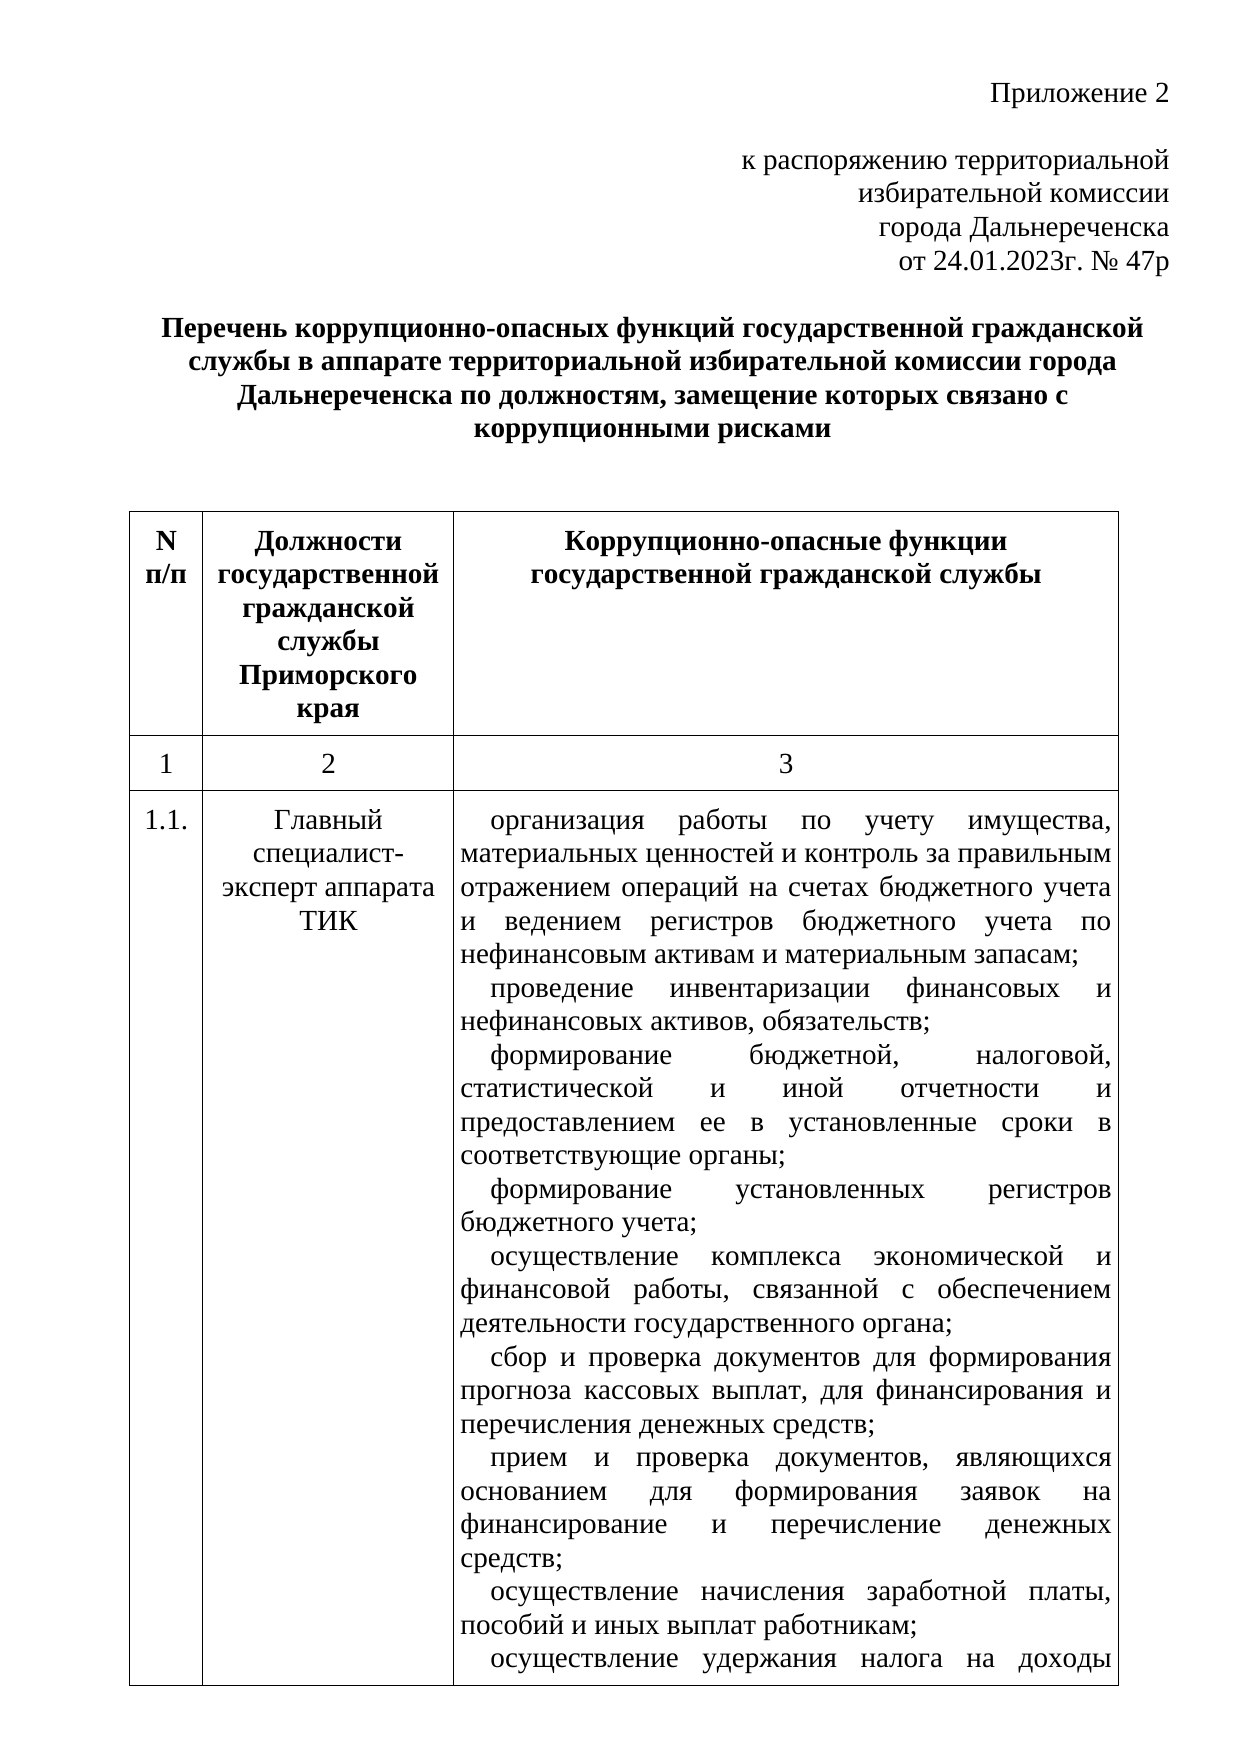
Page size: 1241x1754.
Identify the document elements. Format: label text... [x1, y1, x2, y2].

text города Дальнереченска [136, 209, 1169, 243]
table_header Коррупционно-опасные функции государственной гражданской службы [454, 512, 1118, 734]
table_cell 3 [454, 736, 1118, 790]
table_header Должности государственной гражданской службы Приморского края [203, 512, 453, 734]
text к распоряжению территориальной [136, 142, 1169, 176]
table_cell 1 [130, 736, 202, 790]
table_header N п/п [130, 512, 202, 734]
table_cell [454, 791, 1118, 1685]
table_cell 1.1. [130, 791, 202, 1685]
text Приложение 2 [136, 75, 1169, 108]
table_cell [203, 791, 453, 1685]
text Перечень коррупционно-опасных функций государственной гражданской службы в аппарате территориальной избирательной комиссии города Дальнереченска по должностям, замещение которых связано с коррупционными рисками [136, 310, 1169, 444]
text от 24.01.2023г. № 47р [136, 243, 1169, 276]
table_cell 2 [203, 736, 453, 790]
text избирательной комиссии [136, 176, 1169, 209]
